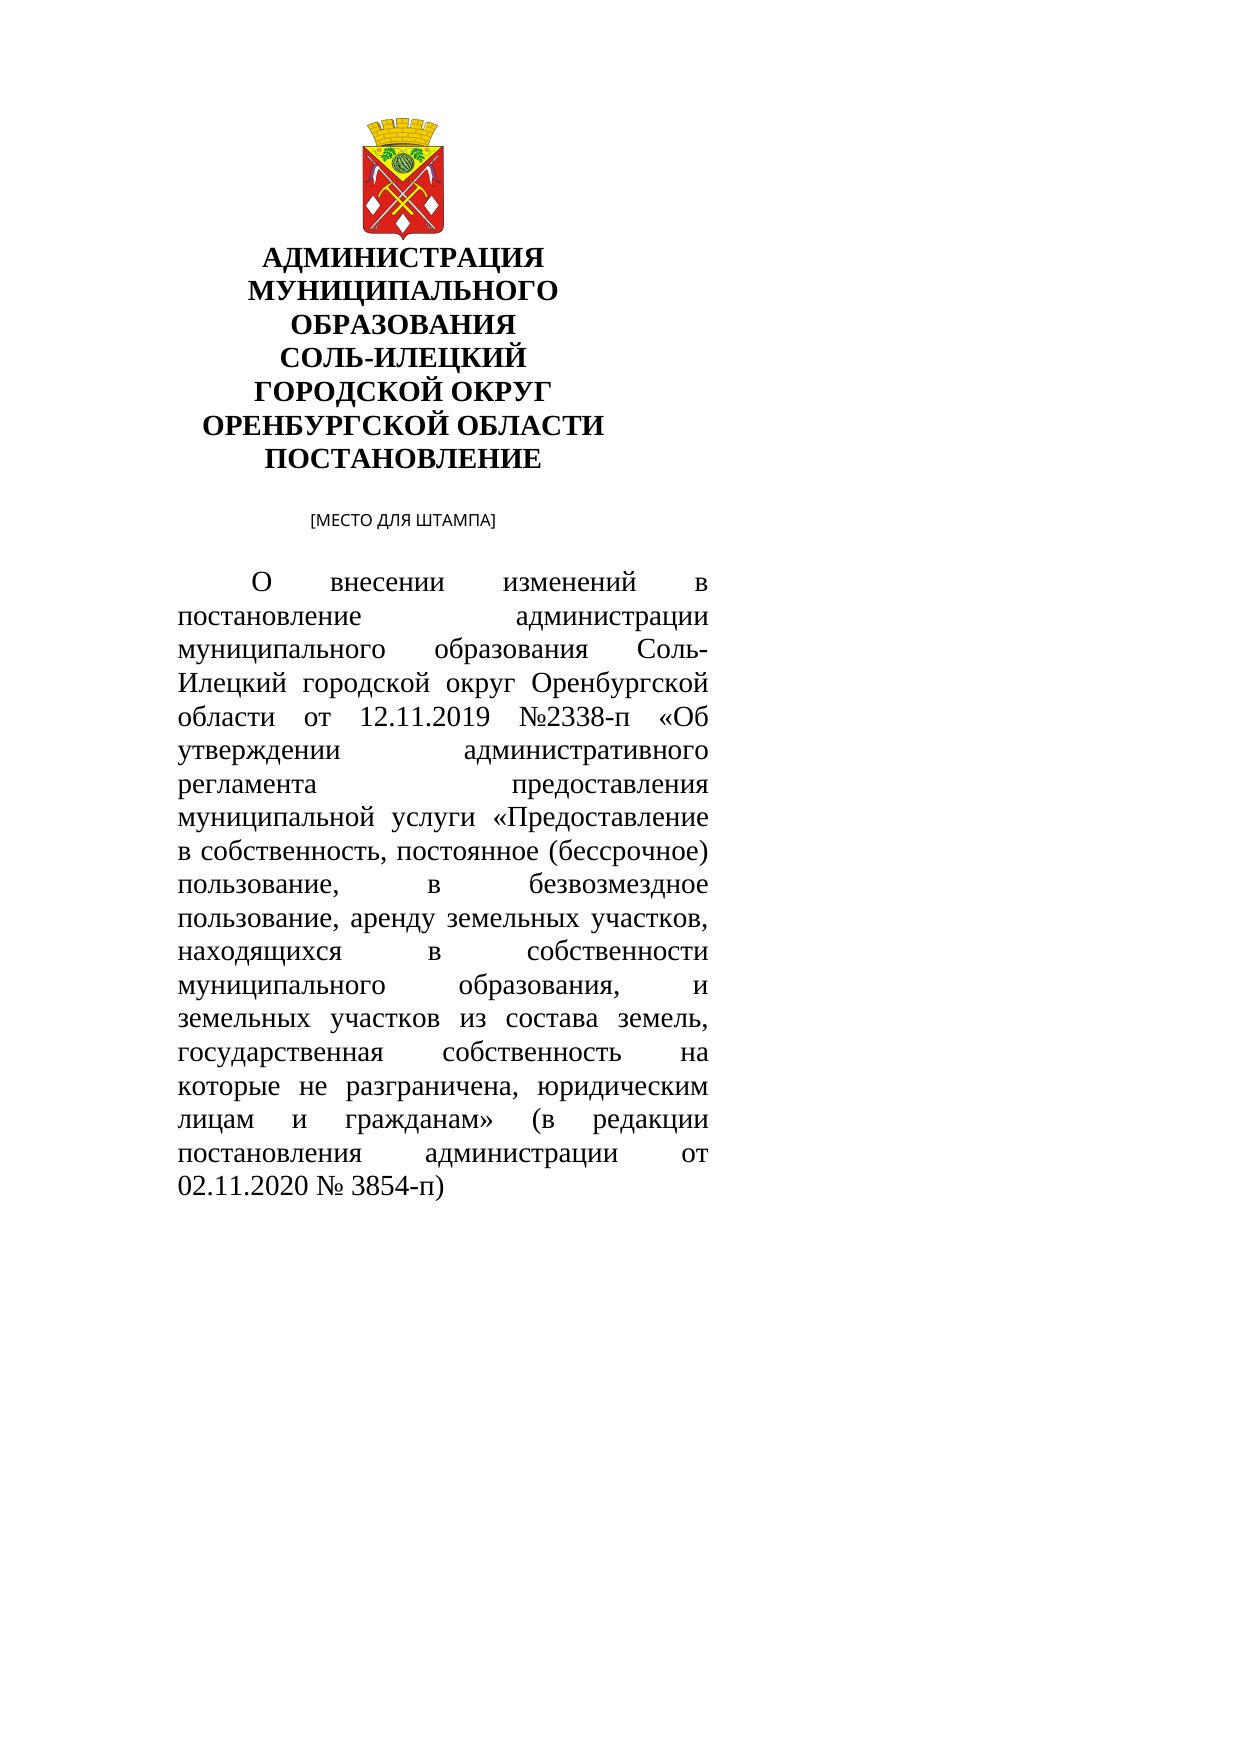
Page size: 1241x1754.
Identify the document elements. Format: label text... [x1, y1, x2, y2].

table_header АДМИНИСТРАЦИЯ МУНИЦИПАЛЬНОГО ОБРАЗОВАНИЯ СОЛЬ-ИЛЕЦКИЙ ГОРОДСКОЙ ОКРУГ ОРЕНБУРГСКОЙ ОБЛАСТИ ПОСТАНОВЛЕНИЕ [МЕСТО ДЛЯ ШТАМПА] [170, 118, 636, 564]
picture [362, 118, 444, 240]
text О внесении изменений в постановление администрации муниципального образования Соль-Илецкий городской округ Оренбургской области от 12.11.2019 №2338-п «Об утверждении административного регламента предоставления муниципальной услуги «Предоставление в собственность, постоянное (бессрочное) пользование, в безвозмездное пользование, аренду земельных участков, находящихся в собственности муниципального образования, и земельных участков из состава земель, государственная собственность на которые не разграничена, юридическим лицам и гражданам» (в редакции постановления администрации от 02.11.2020 № 3854-п) [177, 564, 709, 1202]
